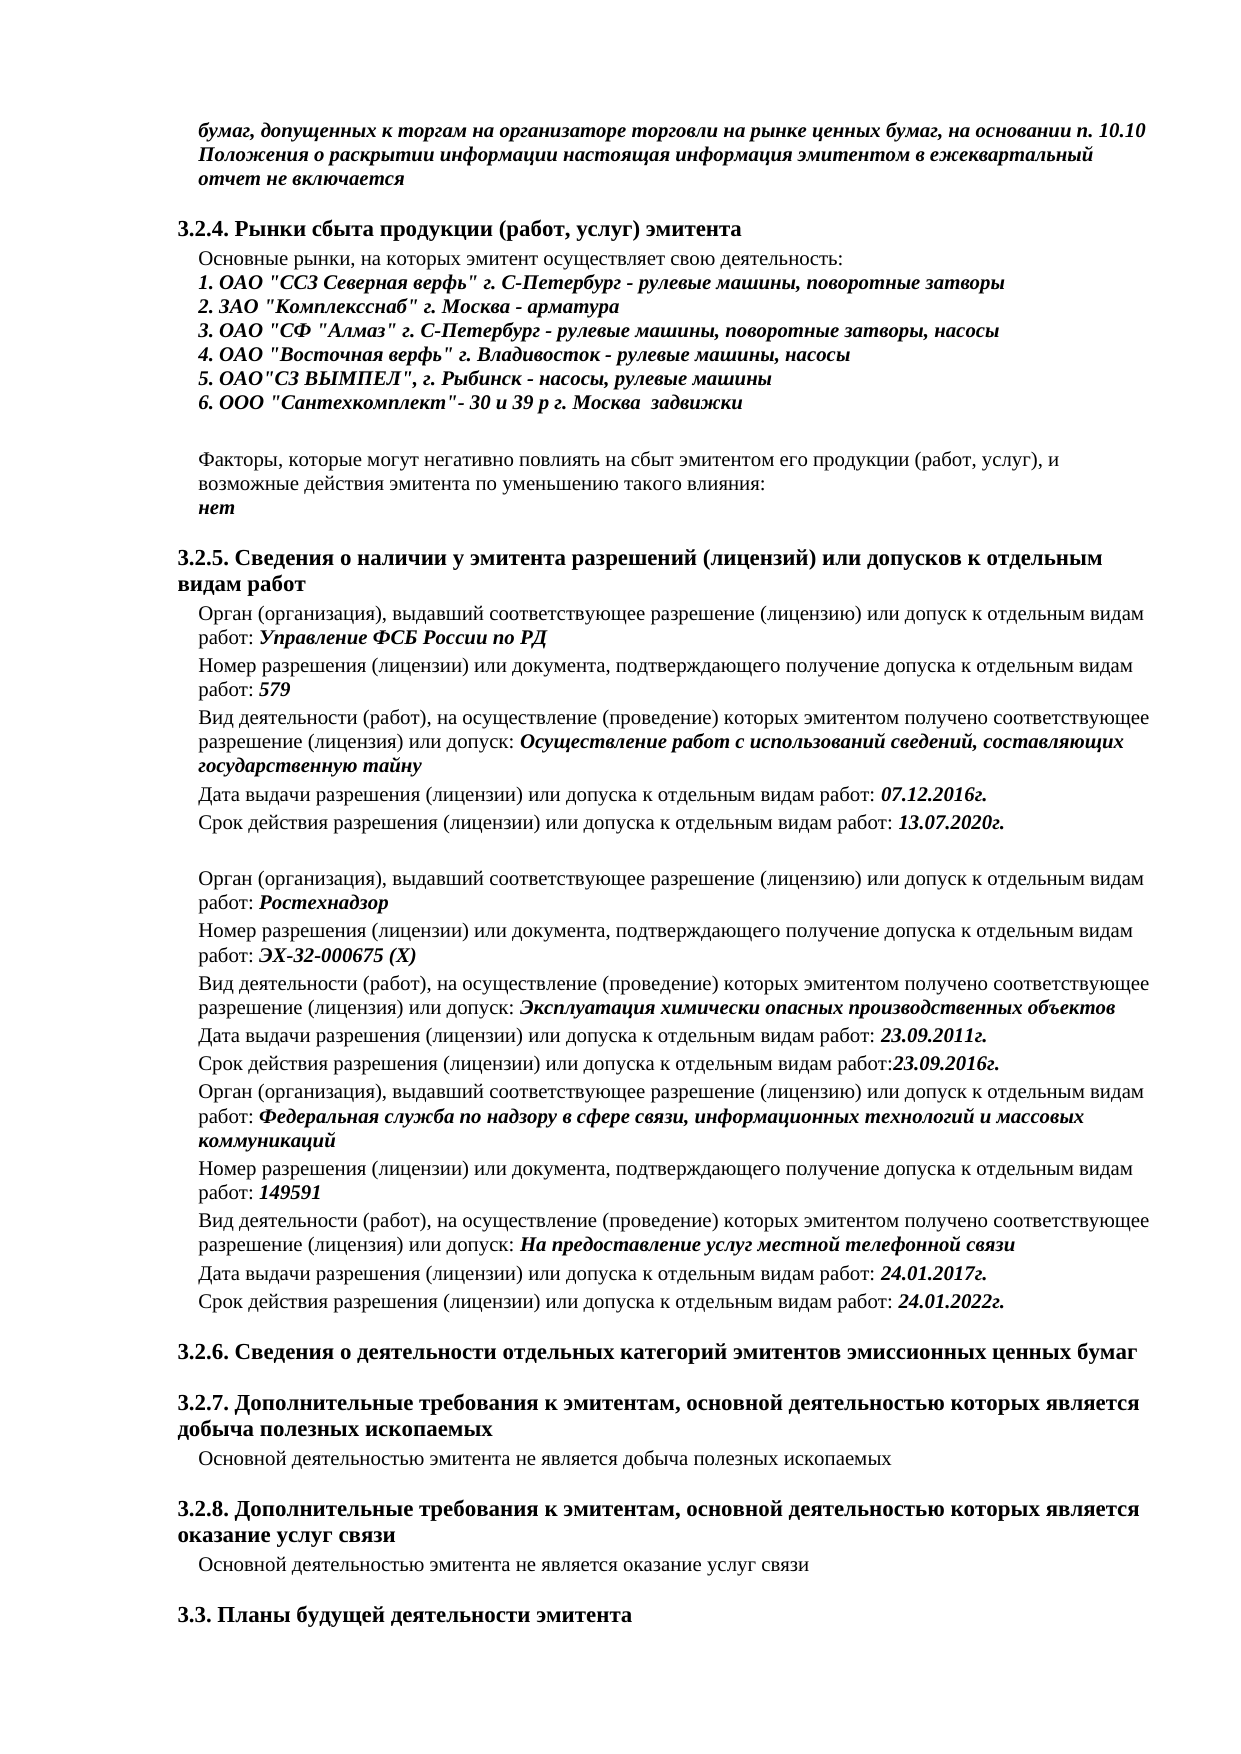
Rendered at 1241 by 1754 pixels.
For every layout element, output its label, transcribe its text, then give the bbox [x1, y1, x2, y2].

text Основной деятельностью эмитента не является оказание услуг связи [198, 1552, 1152, 1576]
text Дата выдачи разрешения (лицензии) или допуска к отдельным видам работ: 07.12.2016г. [198, 781, 1152, 806]
text Дата выдачи разрешения (лицензии) или допуска к отдельным видам работ: 24.01.2017г. [198, 1260, 1152, 1284]
text Номер разрешения (лицензии) или документа, подтверждающего получение допуска к отдельным видам работ: 149591 [198, 1156, 1152, 1204]
text Срок действия разрешения (лицензии) или допуска к отдельным видам работ: 24.01.2022г. [198, 1289, 1152, 1313]
text Вид деятельности (работ), на осуществление (проведение) которых эмитентом получено соответствующее разрешение (лицензия) или допуск: Осуществление работ с использований сведений, составляющих государственную тайну [198, 705, 1152, 777]
text Орган (организация), выдавший соответствующее разрешение (лицензию) или допуск к отдельным видам работ: Управление ФСБ России по РД [198, 601, 1152, 649]
text Орган (организация), выдавший соответствующее разрешение (лицензию) или допуск к отдельным видам работ: Федеральная служба по надзору в сфере связи, информационных технологий и массовых коммуникаций [198, 1079, 1152, 1152]
text 3.3. Планы будущей деятельности эмитента [177, 1601, 1152, 1627]
text Факторы, которые могут негативно повлиять на сбыт эмитентом его продукции (работ, услуг), и возможные действия эмитента по уменьшению такого влияния: нет [198, 446, 1152, 519]
text Срок действия разрешения (лицензии) или допуска к отдельным видам работ:23.09.2016г. [198, 1051, 1152, 1075]
text Основной деятельностью эмитента не является добыча полезных ископаемых [198, 1446, 1152, 1470]
text 3.2.7. Дополнительные требования к эмитентам, основной деятельностью которых является добыча полезных ископаемых [177, 1389, 1152, 1442]
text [198, 118, 1152, 190]
text 3.2.8. Дополнительные требования к эмитентам, основной деятельностью которых является оказание услуг связи [177, 1495, 1152, 1548]
text Дата выдачи разрешения (лицензии) или допуска к отдельным видам работ: 23.09.2011г. [198, 1023, 1152, 1047]
text Номер разрешения (лицензии) или документа, подтверждающего получение допуска к отдельным видам работ: ЭХ-32-000675 (Х) [198, 918, 1152, 967]
text Основные рынки, на которых эмитент осуществляет свою деятельность: 1. ОАО "ССЗ Северная верфь" г. С-Петербург - рулевые машины, поворотные затворы 2. ЗАО "Комплексснаб" г. Москва - арматура 3. ОАО "СФ "Алмаз" г. С-Петербург - рулевые машины, поворотные затворы, насосы 4. ОАО "Восточная верфь" г. Владивосток - рулевые машины, насосы 5. ОАО"СЗ ВЫМПЕЛ", г. Рыбинск - насосы, рулевые машины 6. ООО "Сантехкомплект"- 30 и 39 р г. Москва задвижки [198, 246, 1152, 442]
text Срок действия разрешения (лицензии) или допуска к отдельным видам работ: 13.07.2020г. [198, 810, 1152, 834]
text 3.2.4. Рынки сбыта продукции (работ, услуг) эмитента [177, 215, 1152, 242]
text Орган (организация), выдавший соответствующее разрешение (лицензию) или допуск к отдельным видам работ: Ростехнадзор [198, 866, 1152, 914]
text 3.2.5. Сведения о наличии у эмитента разрешений (лицензий) или допусков к отдельным видам работ [177, 544, 1152, 596]
text Вид деятельности (работ), на осуществление (проведение) которых эмитентом получено соответствующее разрешение (лицензия) или допуск: На предоставление услуг местной телефонной связи [198, 1208, 1152, 1256]
text 3.2.6. Сведения о деятельности отдельных категорий эмитентов эмиссионных ценных бумаг [177, 1338, 1152, 1364]
text Вид деятельности (работ), на осуществление (проведение) которых эмитентом получено соответствующее разрешение (лицензия) или допуск: Эксплуатация химически опасных производственных объектов [198, 971, 1152, 1019]
text Номер разрешения (лицензии) или документа, подтверждающего получение допуска к отдельным видам работ: 579 [198, 653, 1152, 701]
